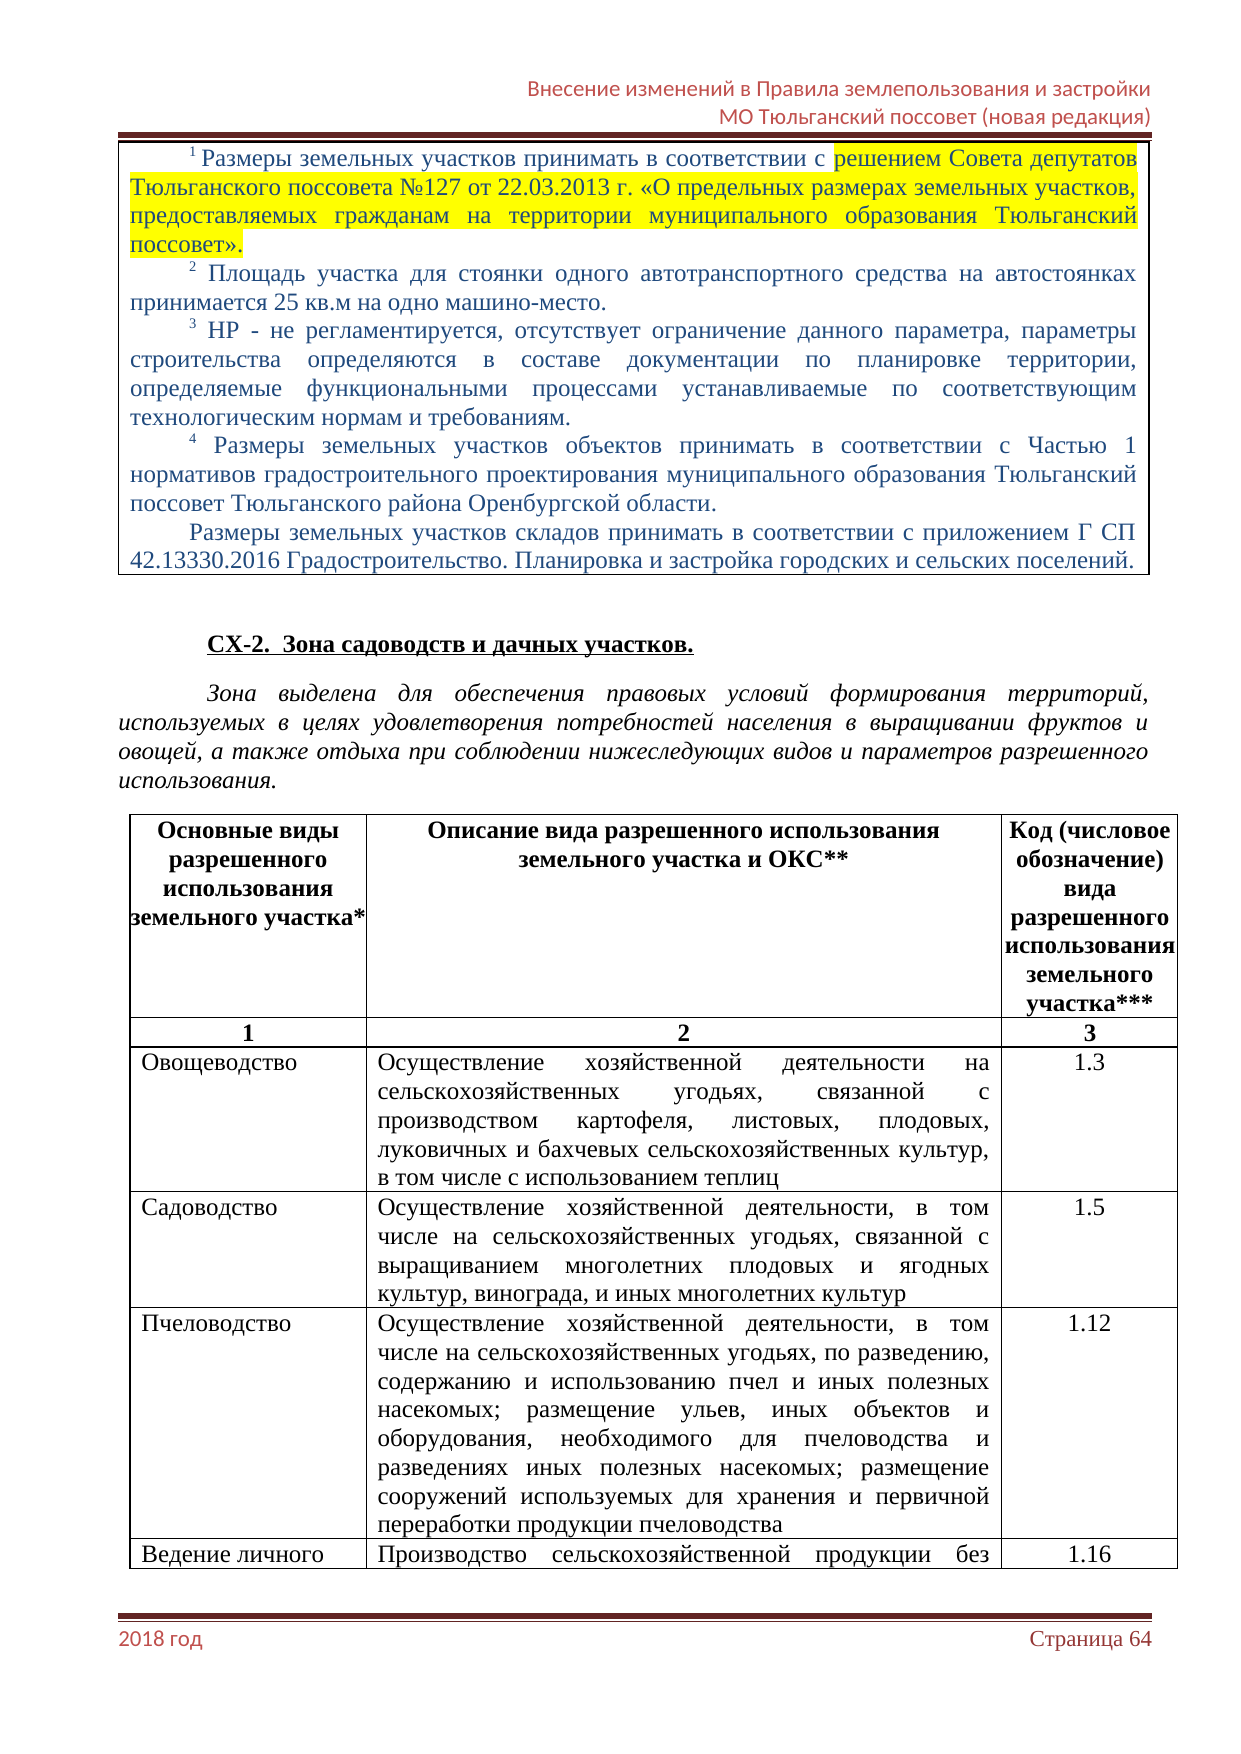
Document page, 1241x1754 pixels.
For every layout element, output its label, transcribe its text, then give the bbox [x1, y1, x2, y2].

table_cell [367, 1539, 1001, 1568]
table_cell 1.3 [1002, 1048, 1177, 1191]
table_cell Овощеводство [131, 1048, 366, 1191]
table_cell 1 [131, 1018, 366, 1046]
table_cell Осуществление хозяйственной деятельности, в том числе на сельскохозяйственных угодьях, по разведению, содержанию и использованию пчел и иных полезных насекомых; размещение ульев, иных объектов и оборудования, необходимого для пчеловодства и разведениях иных полезных насекомых; размещение сооружений используемых для хранения и первичной переработки продукции пчеловодства [367, 1308, 1001, 1538]
table_cell 1.5 [1002, 1192, 1177, 1307]
table_cell Осуществление хозяйственной деятельности, в том числе на сельскохозяйственных угодьях, связанной с выращиванием многолетних плодовых и ягодных культур, винограда, и иных многолетних культур [367, 1192, 1001, 1307]
table_cell 1.12 [1002, 1308, 1177, 1538]
table_cell Осуществление хозяйственной деятельности на сельскохозяйственных угодьях, связанной с производством картофеля, листовых, плодовых, луковичных и бахчевых сельскохозяйственных культур, в том числе с использованием теплиц [367, 1048, 1001, 1191]
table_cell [131, 1539, 366, 1568]
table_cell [119, 143, 1148, 574]
table_header Код (числовое обозначение) вида разрешенного использования земельного участка*** [1002, 815, 1177, 1017]
text СХ-2. Зона садоводств и дачных участков. [118, 629, 1152, 658]
table_cell Пчеловодство [131, 1308, 366, 1538]
text Зона выделена для обеспечения правовых условий формирования территорий, используемых в целях удовлетворения потребностей населения в выращивании фруктов и овощей, а также отдыха при соблюдении нижеследующих видов и параметров разрешенного использования. [118, 678, 1152, 793]
table_cell 1.16 [1002, 1539, 1177, 1568]
table_cell 2 [367, 1018, 1001, 1046]
table_cell 3 [1002, 1018, 1177, 1046]
table_header Описание вида разрешенного использования земельного участка и ОКС** [367, 815, 1001, 1017]
table_header Основные виды разрешенного использования земельного участка* [131, 815, 366, 1017]
table_cell Садоводство [131, 1192, 366, 1307]
